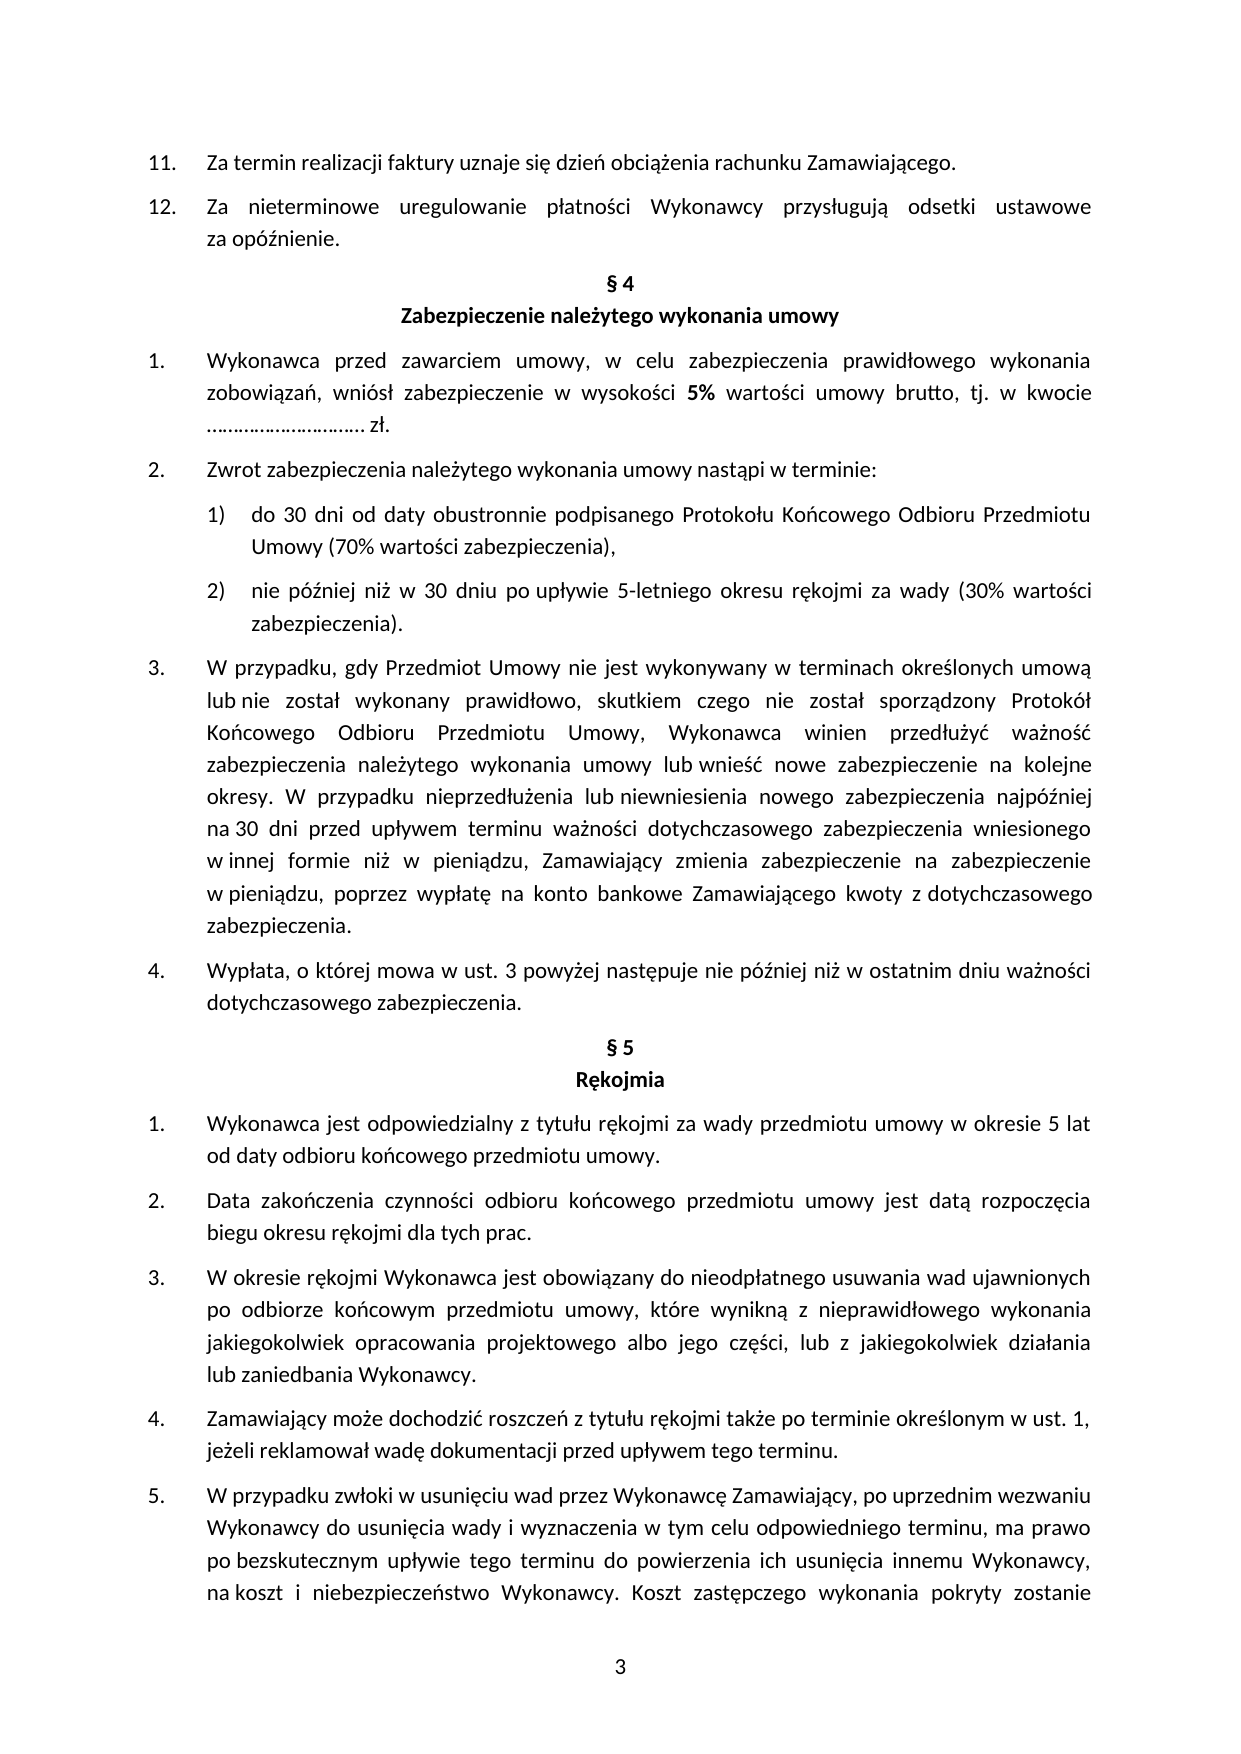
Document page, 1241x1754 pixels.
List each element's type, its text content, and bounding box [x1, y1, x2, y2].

text § 4 [148, 269, 1093, 297]
list Za termin realizacji faktury uznaje się dzień obciążenia rachunku Zamawiającego. [148, 148, 1093, 176]
text 2. Zwrot zabezpieczenia należytego wykonania umowy nastąpi w terminie: [148, 455, 1093, 483]
text 3. W okresie rękojmi Wykonawca jest obowiązany do nieodpłatnego usuwania wad ujawnionych po odbiorze końcowym przedmiotu umowy, które wynikną z nieprawidłowego wykonania jakiegokolwiek opracowania projektowego albo jego części, lub z jakiegokolwiek działania lub zaniedbania Wykonawcy. [148, 1263, 1093, 1388]
text 1. Wykonawca jest odpowiedzialny z tytułu rękojmi za wady przedmiotu umowy w okresie 5 lat od daty odbioru końcowego przedmiotu umowy. [148, 1109, 1093, 1170]
text 2. Data zakończenia czynności odbioru końcowego przedmiotu umowy jest datą rozpoczęcia biegu okresu rękojmi dla tych prac. [148, 1186, 1093, 1247]
text 4. Zamawiający może dochodzić roszczeń z tytułu rękojmi także po terminie określonym w ust. 1, jeżeli reklamował wadę dokumentacji przed upływem tego terminu. [148, 1404, 1093, 1465]
text Rękojmia [148, 1065, 1093, 1093]
list Za nieterminowe uregulowanie płatności Wykonawcy przysługują odsetki ustawowe za opóźnienie. [148, 192, 1093, 252]
text 1) do 30 dni od daty obustronnie podpisanego Protokołu Końcowego Odbioru Przedmiotu Umowy (70% wartości zabezpieczenia), [207, 500, 1093, 560]
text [148, 1481, 1093, 1606]
text Zabezpieczenie należytego wykonania umowy [148, 301, 1093, 329]
text 3. W przypadku, gdy Przedmiot Umowy nie jest wykonywany w terminach określonych umową lub nie został wykonany prawidłowo, skutkiem czego nie został sporządzony Protokół Końcowego Odbioru Przedmiotu Umowy, Wykonawca winien przedłużyć ważność zabezpieczenia należytego wykonania umowy lub wnieść nowe zabezpieczenie na kolejne okresy. W przypadku nieprzedłużenia lub niewniesienia nowego zabezpieczenia najpóźniej na 30 dni przed upływem terminu ważności dotychczasowego zabezpieczenia wniesionego w innej formie niż w pieniądzu, Zamawiający zmienia zabezpieczenie na zabezpieczenie w pieniądzu, poprzez wypłatę na konto bankowe Zamawiającego kwoty z dotychczasowego zabezpieczenia. [148, 653, 1093, 939]
text § 5 [148, 1033, 1093, 1061]
text 2) nie później niż w 30 dniu po upływie 5-letniego okresu rękojmi za wady (30% wartości zabezpieczenia). [207, 577, 1093, 637]
text 1. Wykonawca przed zawarciem umowy, w celu zabezpieczenia prawidłowego wykonania zobowiązań, wniósł zabezpieczenie w wysokości 5% wartości umowy brutto, tj. w kwocie ………………………… zł. [148, 346, 1093, 438]
text 4. Wypłata, o której mowa w ust. 3 powyżej następuje nie później niż w ostatnim dniu ważności dotychczasowego zabezpieczenia. [148, 956, 1093, 1016]
